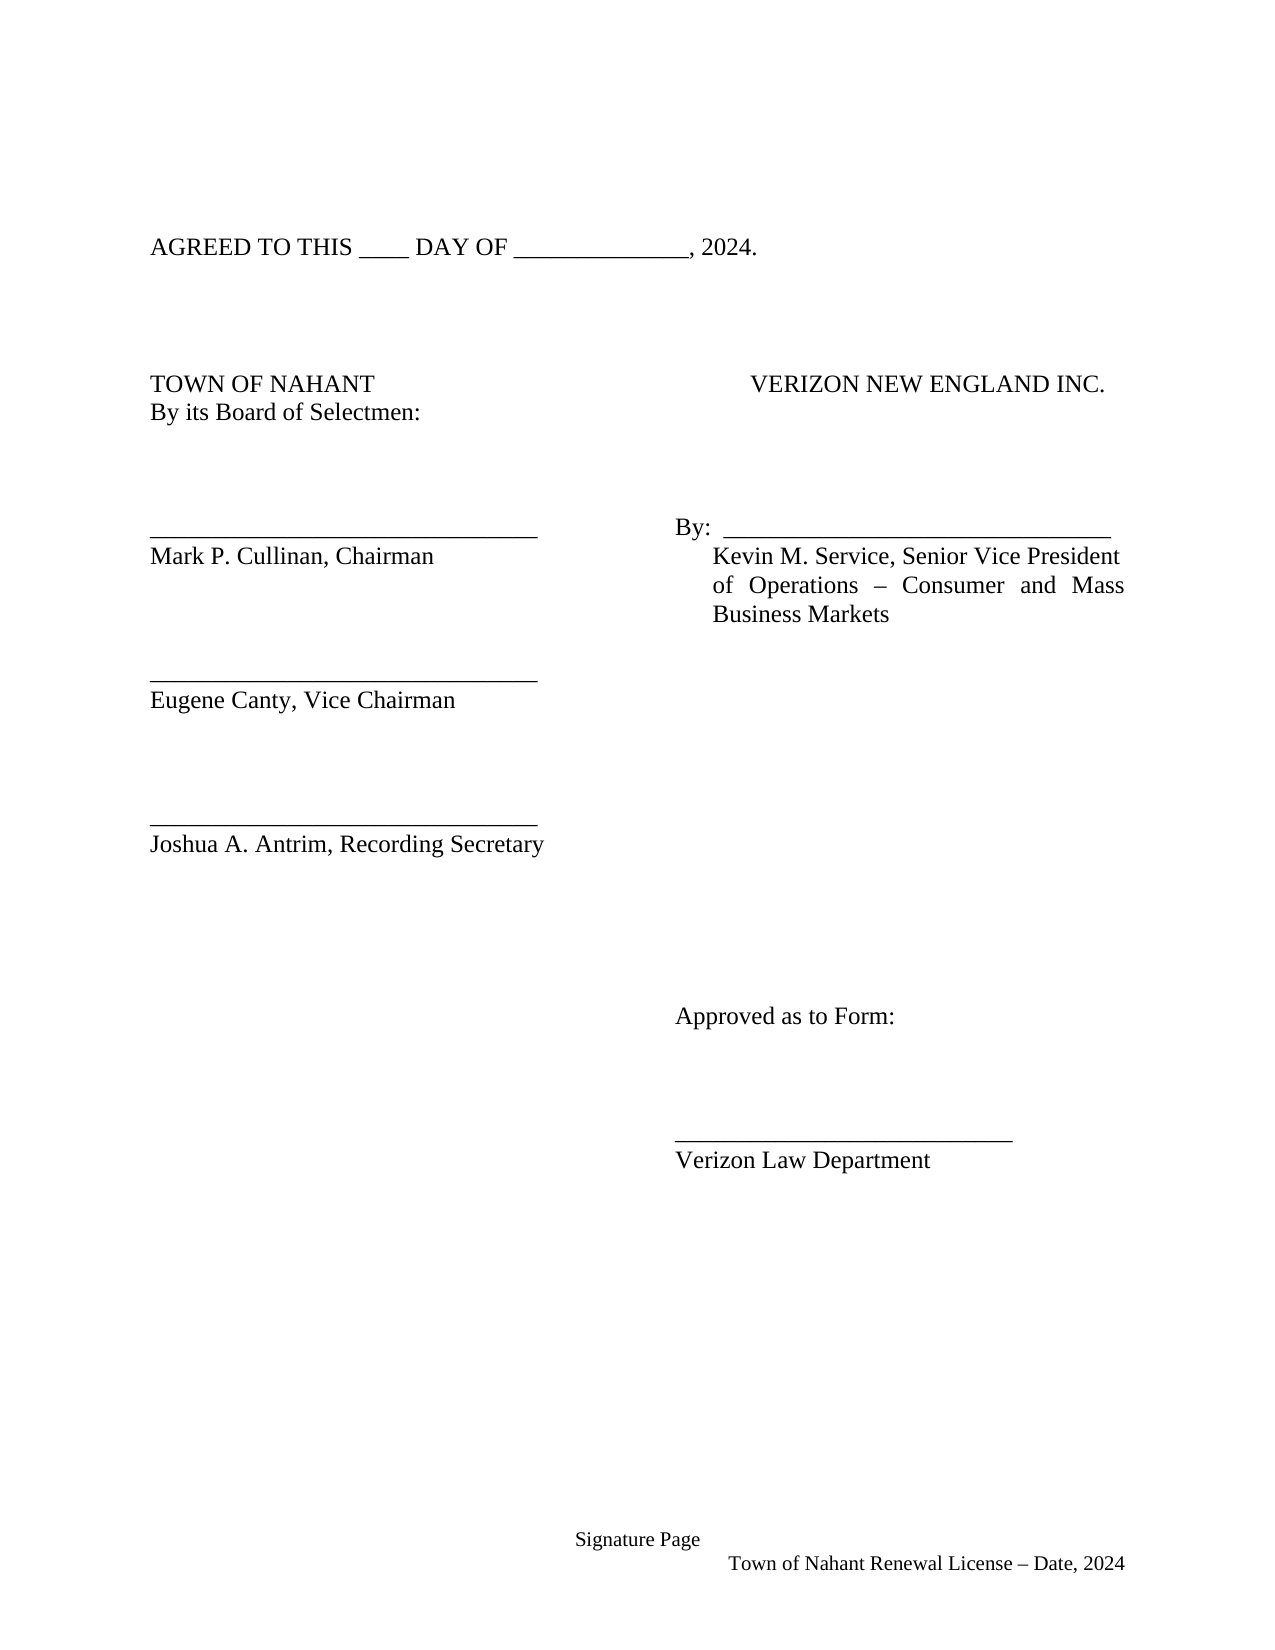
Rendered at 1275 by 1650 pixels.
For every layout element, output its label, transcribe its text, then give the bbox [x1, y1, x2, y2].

text ___________________________ [150, 1116, 1125, 1145]
text Approved as to Form: [150, 972, 1125, 1030]
text Joshua A. Antrim, Recording Secretary [150, 829, 1125, 857]
text Mark P. Cullinan, Chairman Kevin M. Service, Senior Vice President [150, 541, 1125, 570]
text Verizon Law Department [150, 1145, 1125, 1174]
text of Operations – Consumer and Mass Business Markets [712, 570, 1125, 627]
text AGREED TO THIS ____ DAY OF ______________, 2024. [150, 232, 1125, 261]
text By its Board of Selectmen: [150, 397, 1125, 426]
text Eugene Canty, Vice Chairman [150, 685, 1125, 714]
text _______________________________ [150, 656, 1125, 685]
text _______________________________ By: _______________________________ [150, 512, 1125, 541]
text TOWN OF NAHANT VERIZON NEW ENGLAND INC. [150, 369, 1125, 397]
text _______________________________ [150, 800, 1125, 829]
